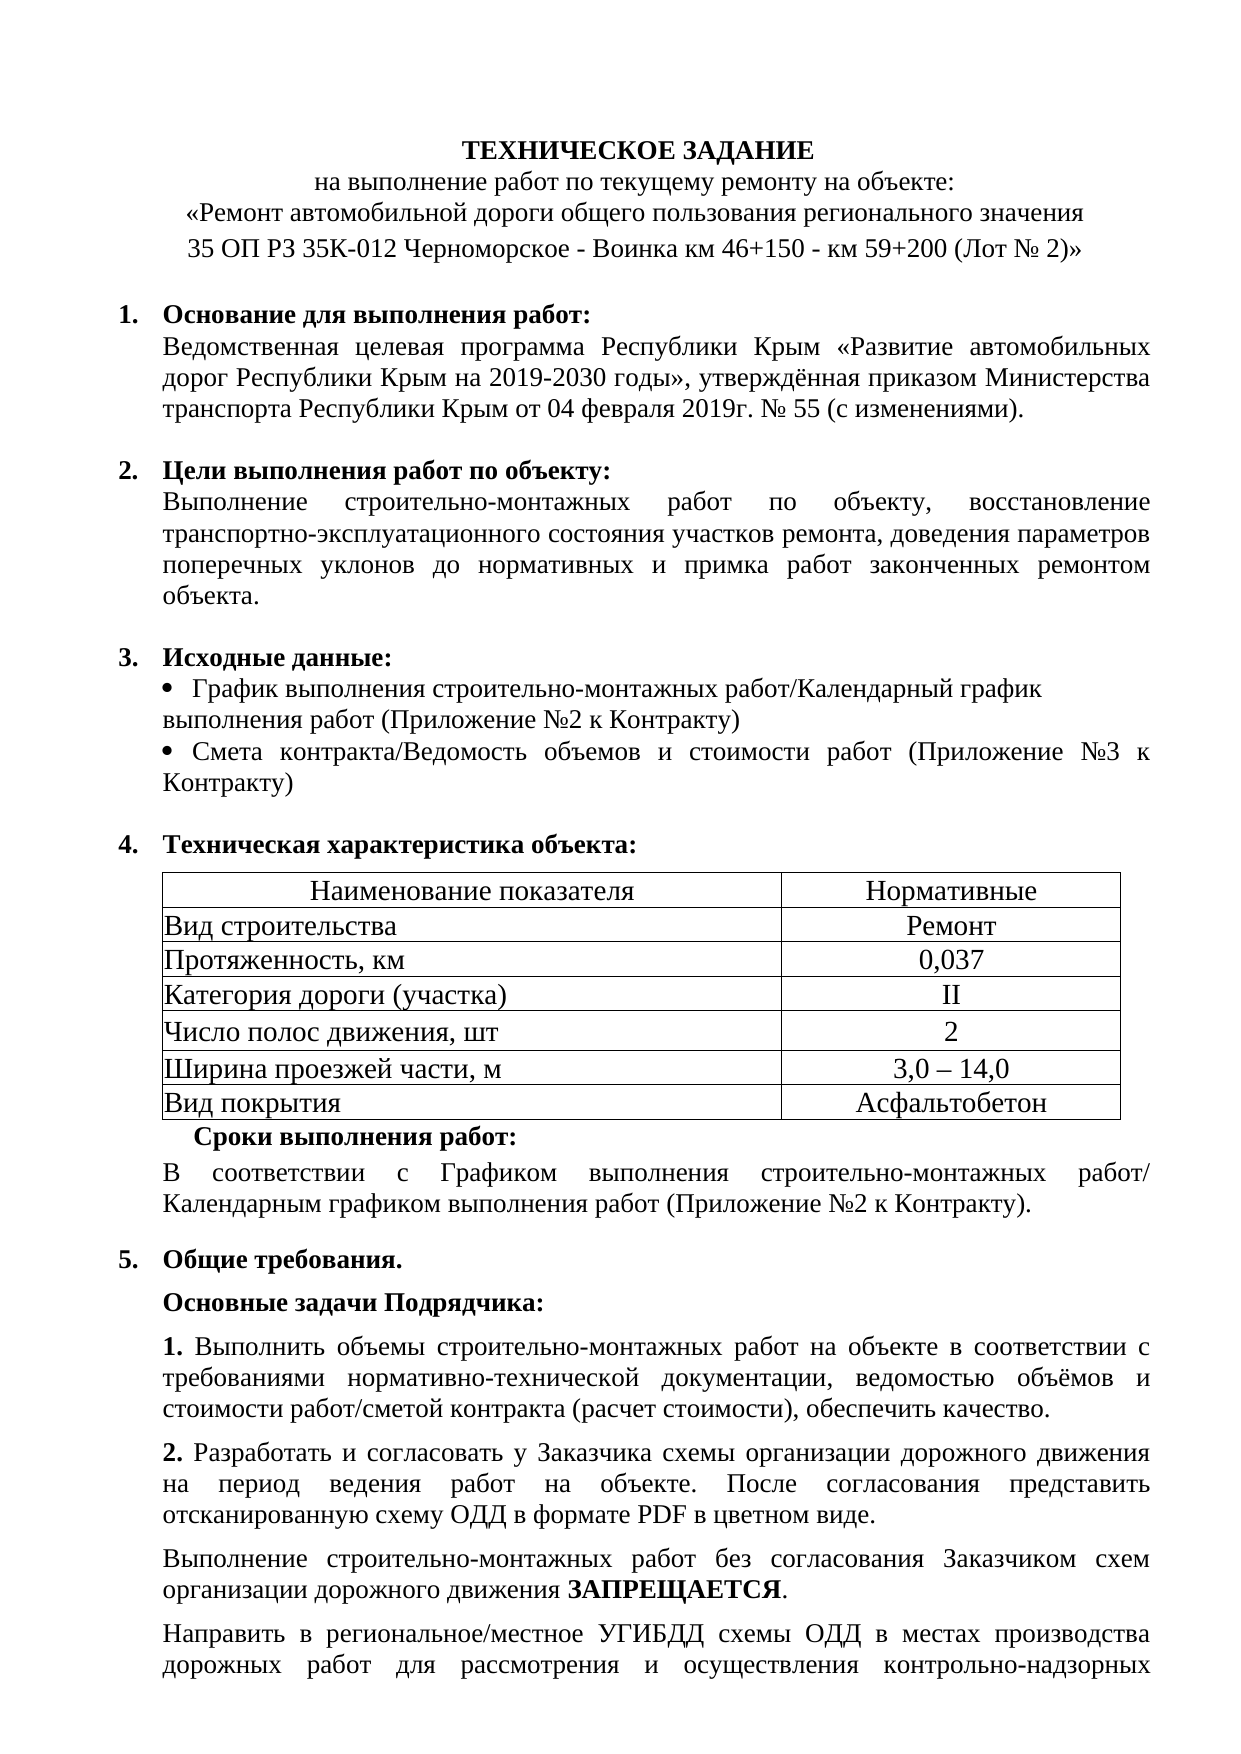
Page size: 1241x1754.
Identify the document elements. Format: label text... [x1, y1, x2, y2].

list График выполнения строительно-монтажных работ/Календарный график [162, 672, 1152, 704]
table_cell Число полос движения, шт [163, 1011, 781, 1050]
table_cell II [782, 977, 1120, 1010]
text выполнения работ (Приложение №2 к Контракту) [162, 704, 1152, 735]
table_header Нормативные [782, 873, 1120, 907]
text ТЕХНИЧЕСКОЕ ЗАДАНИЕ [118, 134, 1152, 165]
list Техническая характеристика объекта: [118, 828, 1152, 859]
text Ведомственная целевая программа Республики Крым «Развитие автомобильных дорог Республики Крым на 2019-2030 годы», утверждённая приказом Министерства транспорта Республики Крым от 04 февраля 2019г. № 55 (с изменениями). [162, 330, 1152, 423]
text В соответствии с Графиком выполнения строительно-монтажных работ/ Календарным графиком выполнения работ (Приложение №2 к Контракту). [162, 1156, 1152, 1218]
table_cell Вид строительства [163, 908, 781, 941]
list Цели выполнения работ по объекту: [118, 454, 1152, 486]
list Сроки выполнения работ: [193, 1120, 1152, 1151]
table_cell Ремонт [782, 908, 1120, 941]
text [162, 1617, 1152, 1679]
text Выполнение строительно-монтажных работ по объекту, восстановление транспортно-эксплуатационного состояния участков ремонта, доведения параметров поперечных уклонов до нормативных и примка работ законченных ремонтом объекта. [162, 486, 1152, 610]
list Общие требования. [118, 1243, 1152, 1274]
table_cell Вид покрытия [163, 1085, 781, 1119]
table_header Наименование показателя [163, 873, 781, 907]
table_cell 3,0 – 14,0 [782, 1051, 1120, 1084]
text Выполнение строительно-монтажных работ без согласования Заказчиком схем организации дорожного движения ЗАПРЕЩАЕТСЯ. [162, 1542, 1152, 1604]
table_cell Асфальтобетон [782, 1085, 1120, 1119]
text «Ремонт автомобильной дороги общего пользования регионального значения 35 ОП РЗ 35К-012 Черноморское - Воинка км 46+150 - км 59+200 (Лот № 2)» [118, 196, 1152, 263]
text Основные задачи Подрядчика: [162, 1287, 1152, 1318]
table_cell Ширина проезжей части, м [163, 1051, 781, 1084]
table_cell 2 [782, 1011, 1120, 1050]
table_cell Протяженность, км [163, 942, 781, 976]
table_cell 0,037 [782, 942, 1120, 976]
list Основание для выполнения работ: [118, 299, 1152, 330]
text на выполнение работ по текущему ремонту на объекте: [118, 165, 1152, 196]
table_cell Категория дороги (участка) [163, 977, 781, 1010]
text 1. Выполнить объемы строительно-монтажных работ на объекте в соответствии с требованиями нормативно-технической документации, ведомостью объёмов и стоимости работ/сметой контракта (расчет стоимости), обеспечить качество. [162, 1330, 1152, 1424]
text 2. Разработать и согласовать у Заказчика схемы организации дорожного движения на период ведения работ на объекте. После согласования представить отсканированную схему ОДД в формате PDF в цветном виде. [162, 1436, 1152, 1529]
list Исходные данные: [118, 641, 1152, 672]
list Смета контракта/Ведомость объемов и стоимости работ (Приложение №3 к Контракту) [162, 735, 1152, 797]
